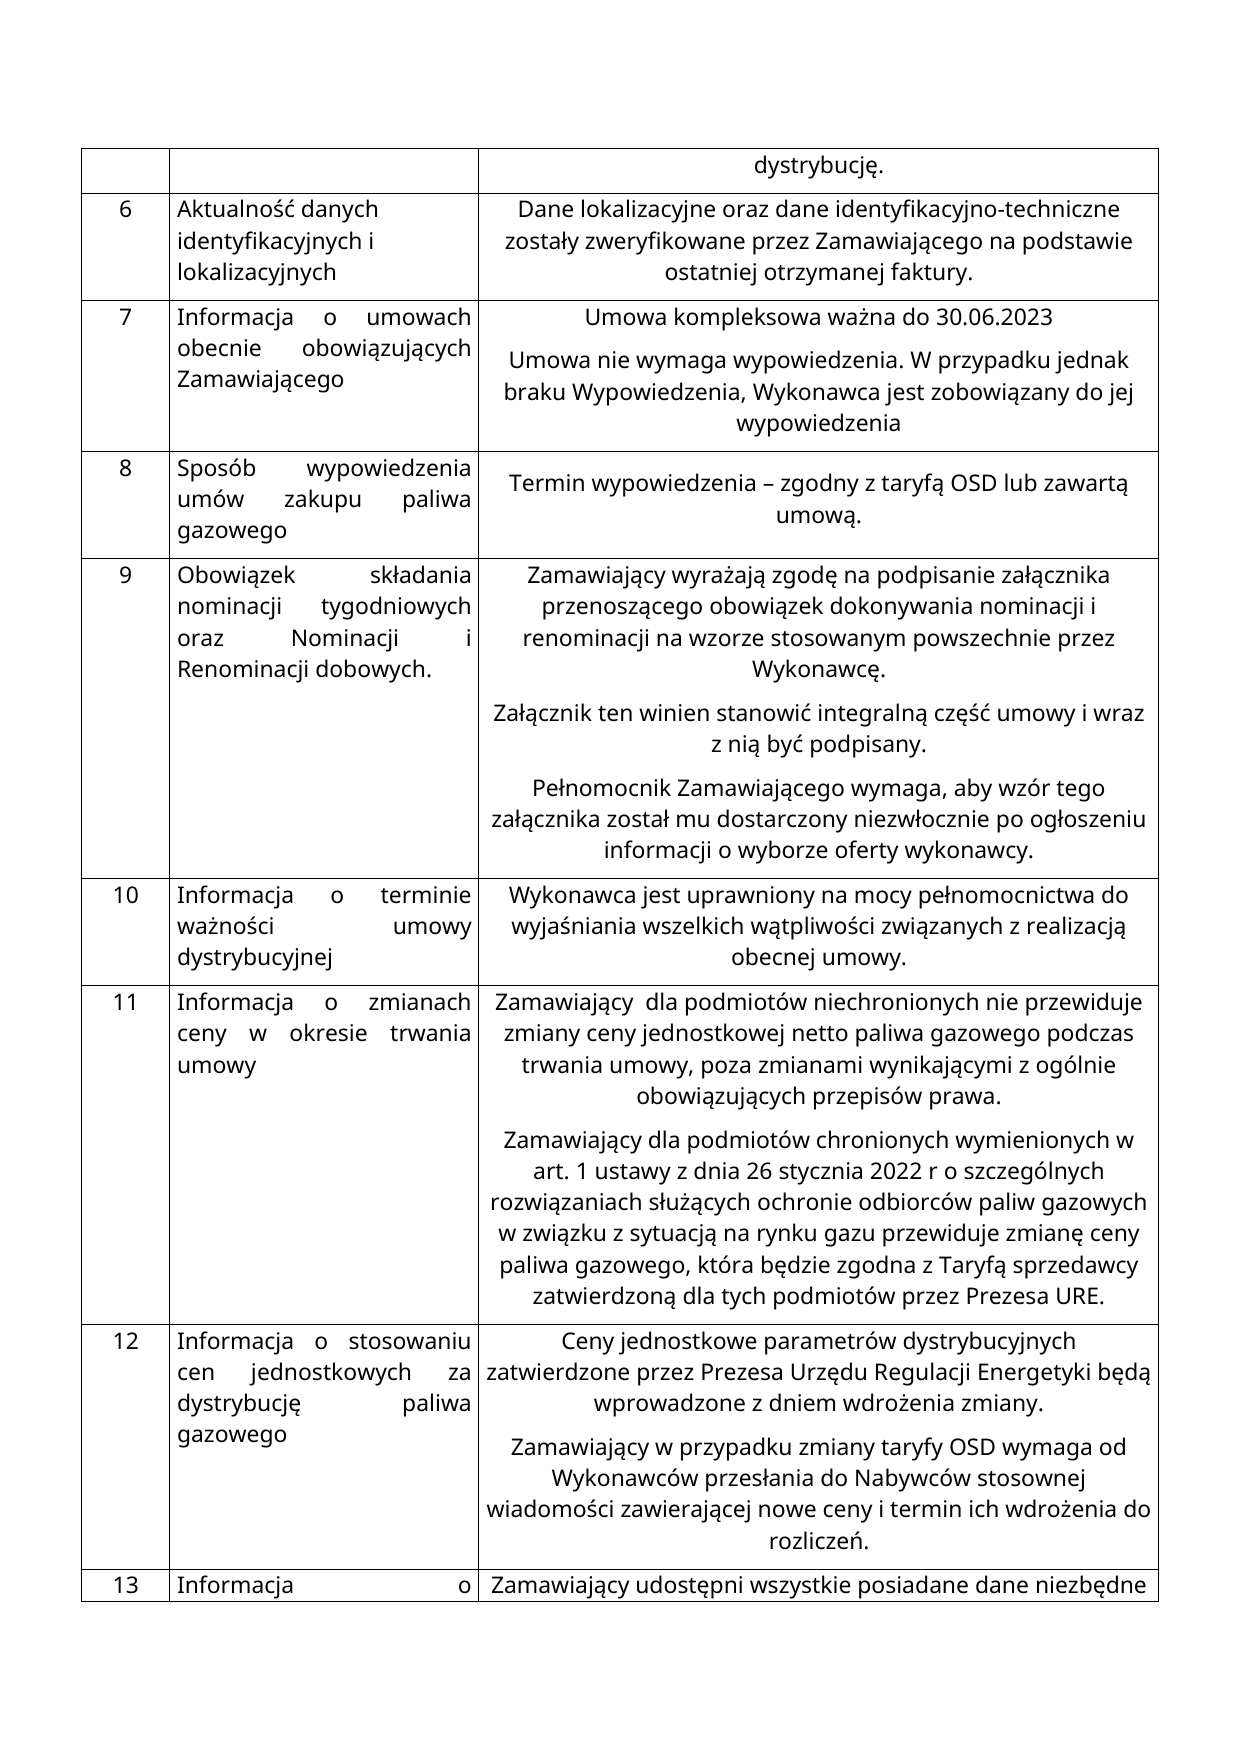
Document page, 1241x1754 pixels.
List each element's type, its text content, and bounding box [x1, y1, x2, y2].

table_cell 6 [82, 194, 169, 300]
table_cell Informacja o zmianach ceny w okresie trwania umowy [170, 986, 478, 1324]
table_cell Zamawiający wyrażają zgodę na podpisanie załącznika przenoszącego obowiązek dokonywania nominacji i renominacji na wzorze stosowanym powszechnie przez Wykonawcę. Załącznik ten winien stanowić integralną część umowy i wraz z nią być podpisany. Pełnomocnik Zamawiającego wymaga, aby wzór tego załącznika został mu dostarczony niezwłocznie po ogłoszeniu informacji o wyborze oferty wykonawcy. [479, 559, 1158, 878]
table_cell 8 [82, 452, 169, 558]
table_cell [479, 149, 1158, 192]
table_cell Informacja o umowach obecnie obowiązujących Zamawiającego [170, 301, 478, 451]
table_cell Termin wypowiedzenia – zgodny z taryfą OSD lub zawartą umową. [479, 452, 1158, 558]
table_cell 10 [82, 879, 169, 985]
table_cell 5 [82, 149, 169, 192]
table_cell 11 [82, 986, 169, 1324]
table_cell Wykonawca jest uprawniony na mocy pełnomocnictwa do wyjaśniania wszelkich wątpliwości związanych z realizacją obecnej umowy. [479, 879, 1158, 985]
table_cell Zamawiający dla podmiotów niechronionych nie przewiduje zmiany ceny jednostkowej netto paliwa gazowego podczas trwania umowy, poza zmianami wynikającymi z ogólnie obowiązujących przepisów prawa. Zamawiający dla podmiotów chronionych wymienionych w art. 1 ustawy z dnia 26 stycznia 2022 r o szczególnych rozwiązaniach służących ochronie odbiorców paliw gazowych w związku z sytuacją na rynku gazu przewiduje zmianę ceny paliwa gazowego, która będzie zgodna z Taryfą sprzedawcy zatwierdzoną dla tych podmiotów przez Prezesa URE. [479, 986, 1158, 1324]
table_cell 13 [82, 1570, 169, 1601]
table_cell Dane lokalizacyjne oraz dane identyfikacyjno-techniczne zostały zweryfikowane przez Zamawiającego na podstawie ostatniej otrzymanej faktury. [479, 194, 1158, 300]
table_cell Ceny jednostkowe parametrów dystrybucyjnych zatwierdzone przez Prezesa Urzędu Regulacji Energetyki będą wprowadzone z dniem wdrożenia zmiany. Zamawiający w przypadku zmiany taryfy OSD wymaga od Wykonawców przesłania do Nabywców stosownej wiadomości zawierającej nowe ceny i termin ich wdrożenia do rozliczeń. [479, 1325, 1158, 1568]
table_cell Informacja o stosowaniu cen jednostkowych za dystrybucję paliwa gazowego [170, 1325, 478, 1568]
table_cell Obowiązek składania nominacji tygodniowych oraz Nominacji i Renominacji dobowych. [170, 559, 478, 878]
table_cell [170, 149, 478, 192]
table_cell 7 [82, 301, 169, 451]
table_cell Informacja o terminie ważności umowy dystrybucyjnej [170, 879, 478, 985]
table_cell Sposób wypowiedzenia umów zakupu paliwa gazowego [170, 452, 478, 558]
table_cell 9 [82, 559, 169, 878]
table_cell Aktualność danych identyfikacyjnych i lokalizacyjnych [170, 194, 478, 300]
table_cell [170, 1570, 478, 1601]
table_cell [479, 1570, 1158, 1601]
table_cell Umowa kompleksowa ważna do 30.06.2023 Umowa nie wymaga wypowiedzenia. W przypadku jednak braku Wypowiedzenia, Wykonawca jest zobowiązany do jej wypowiedzenia [479, 301, 1158, 451]
table_cell 12 [82, 1325, 169, 1568]
